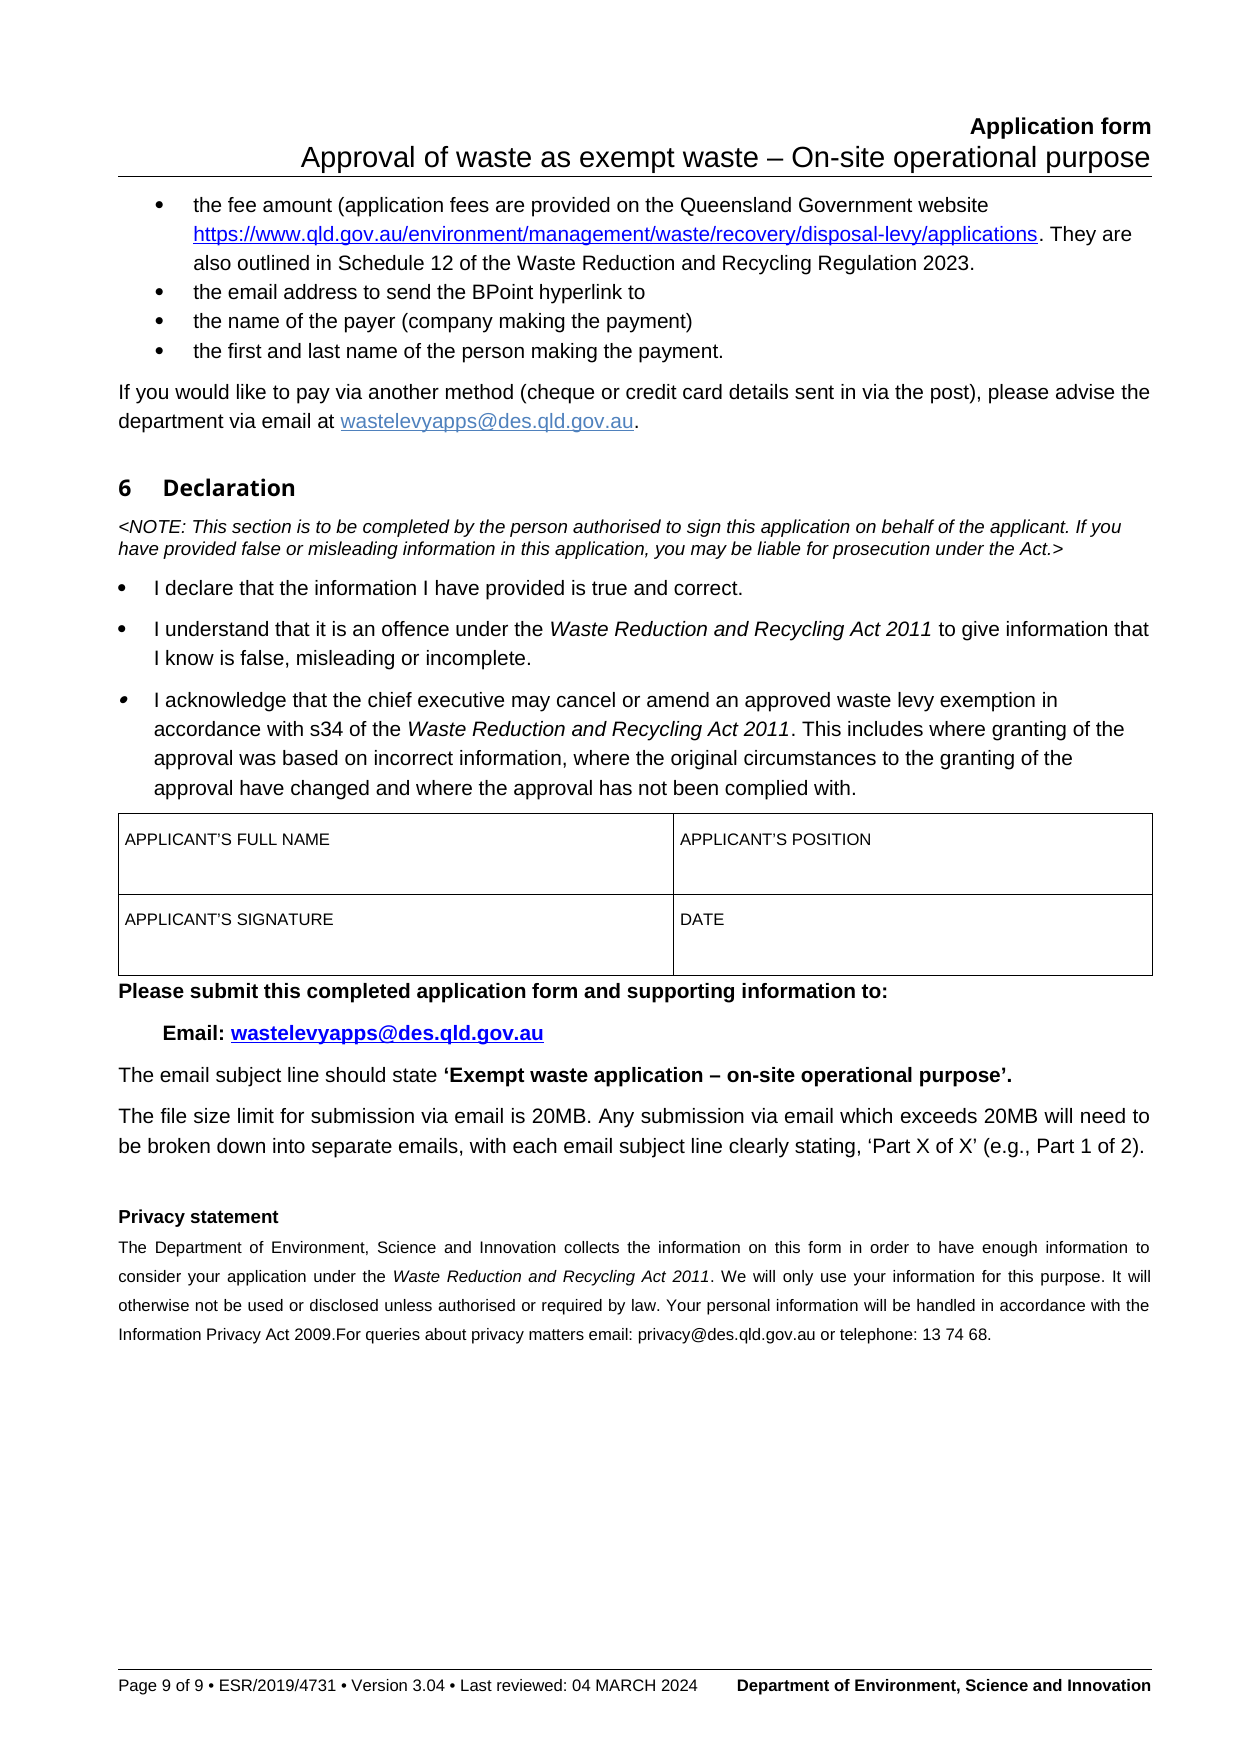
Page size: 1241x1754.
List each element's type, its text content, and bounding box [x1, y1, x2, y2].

list the fee amount (application fees are provided on the Queensland Government website https://www.qld.gov.au/environment/management/waste/recovery/disposal-levy/applications. They are also outlined in Schedule 12 of the Waste Reduction and Recycling Regulation 2023. [156, 189, 1152, 276]
table_header APPLICANT’S FULL NAME [119, 814, 673, 894]
list Declaration [118, 472, 1152, 503]
text If you would like to pay via another method (cheque or credit card details sent in via the post), please advise the department via email at wastelevyapps@des.qld.gov.au. [118, 376, 1152, 435]
list the name of the payer (company making the payment) [156, 306, 1152, 335]
list the first and last name of the person making the payment. [156, 335, 1152, 364]
text Email: wastelevyapps@des.qld.gov.au [162, 1017, 1152, 1046]
text Please submit this completed application form and supporting information to: [118, 976, 1152, 1005]
text The Department of Environment, Science and Innovation collects the information on this form in order to have enough information to consider your application under the Waste Reduction and Recycling Act 2011. We will only use your information for this purpose. It will otherwise not be used or disclosed unless authorised or required by law. Your personal information will be handled in accordance with the Information Privacy Act 2009.For queries about privacy matters email: privacy@des.qld.gov.au or telephone: 13 74 68. [118, 1230, 1152, 1346]
text I declare that the information I have provided is true and correct. [118, 572, 1152, 601]
text The email subject line should state ‘Exempt waste application – on-site operational purpose’. [118, 1059, 1152, 1088]
text Privacy statement [118, 1201, 1152, 1230]
table_cell DATE [674, 895, 1152, 974]
text <NOTE: This section is to be completed by the person authorised to sign this application on behalf of the applicant. If you have provided false or misleading information in this application, you may be liable for prosecution under the Act.> [118, 516, 1152, 559]
text I acknowledge that the chief executive may cancel or amend an approved waste levy exemption in accordance with s34 of the Waste Reduction and Recycling Act 2011. This includes where granting of the approval was based on incorrect information, where the original circumstances to the granting of the approval have changed and where the approval has not been complied with. [118, 684, 1152, 801]
text The file size limit for submission via email is 20MB. Any submission via email which exceeds 20MB will need to be broken down into separate emails, with each email subject line clearly stating, ‘Part X of X’ (e.g., Part 1 of 2). [118, 1101, 1152, 1159]
list the email address to send the BPoint hyperlink to [156, 276, 1152, 306]
text I understand that it is an offence under the Waste Reduction and Recycling Act 2011 to give information that I know is false, misleading or incomplete. [118, 613, 1152, 672]
table_header APPLICANT’S POSITION [674, 814, 1152, 894]
table_cell APPLICANT’S SIGNATURE [119, 895, 673, 974]
